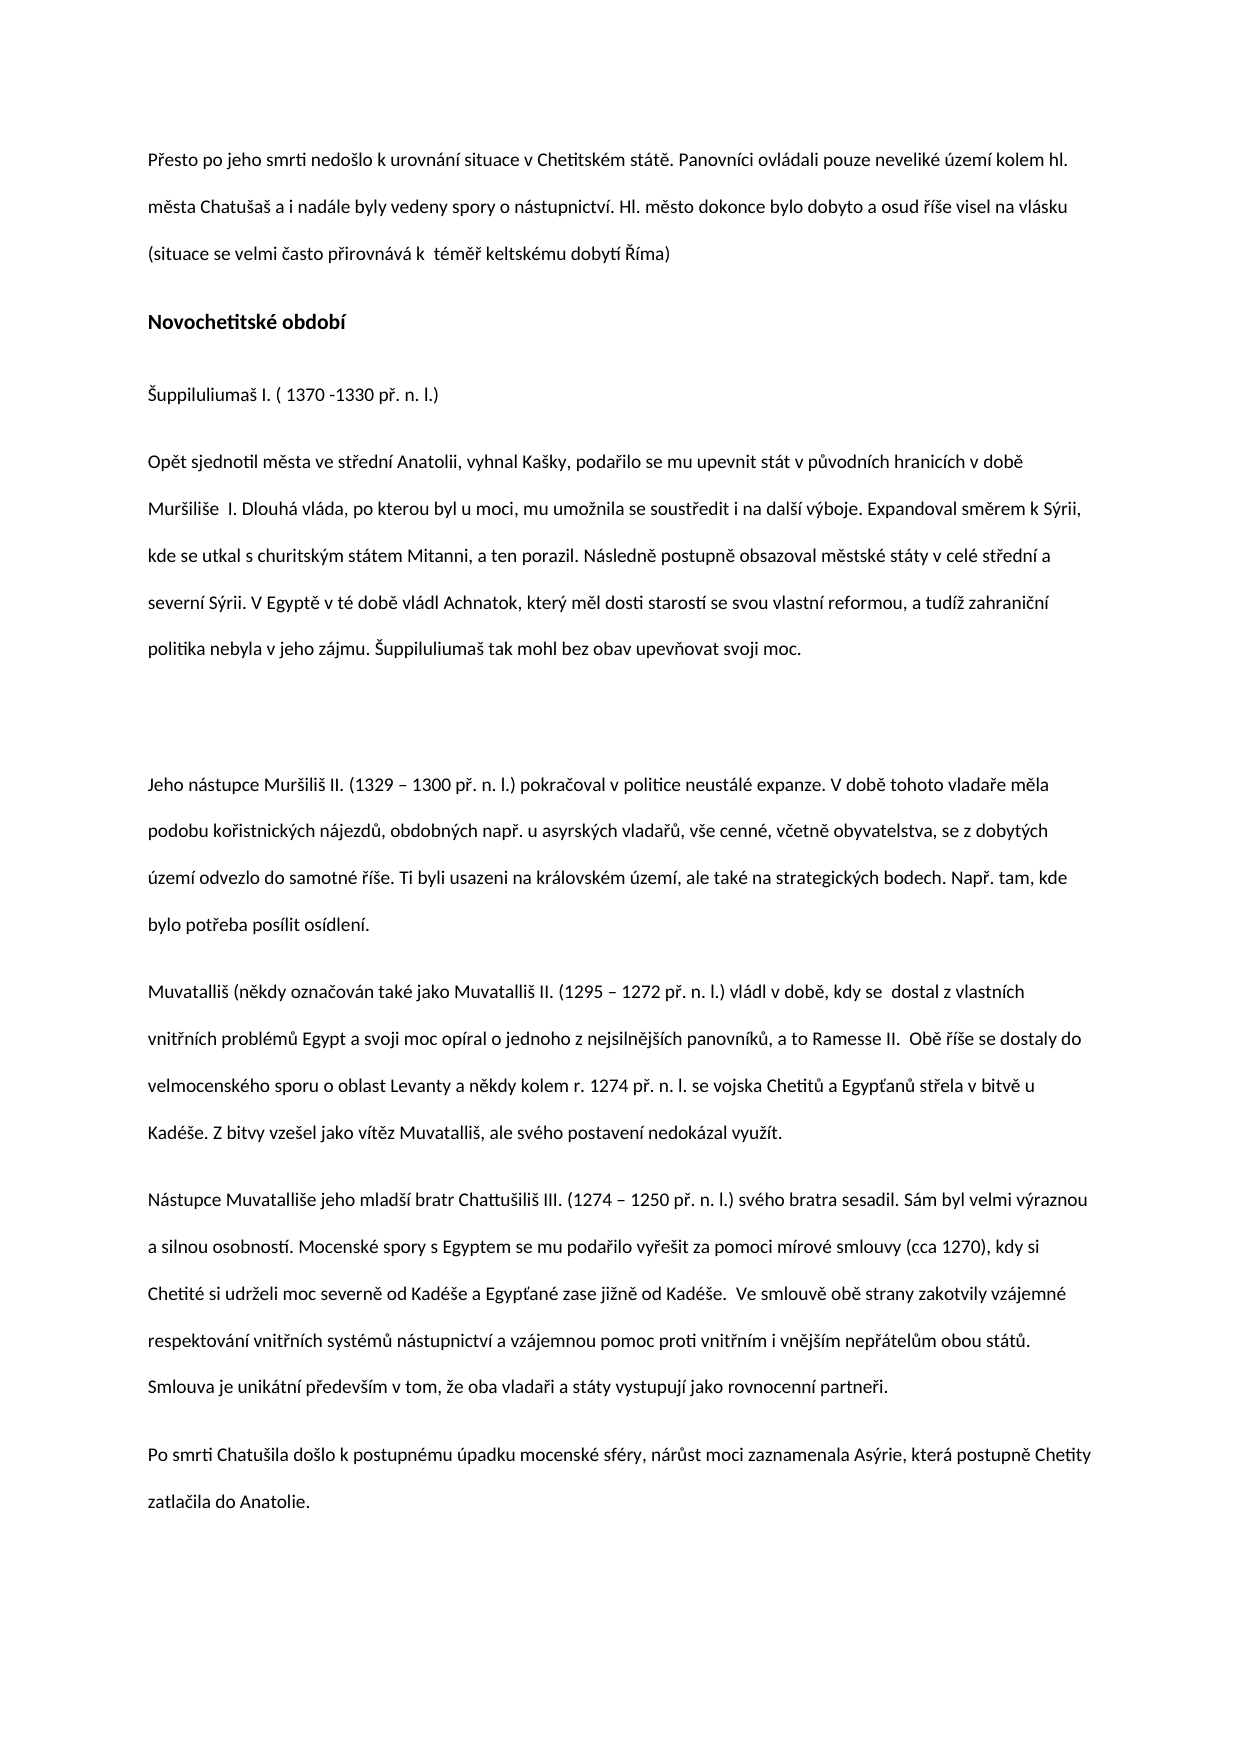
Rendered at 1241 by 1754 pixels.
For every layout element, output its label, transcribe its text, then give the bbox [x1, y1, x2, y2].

text Jeho nástupce Muršiliš II. (1329 – 1300 př. n. l.) pokračoval v politice neustálé expanze. V době tohoto vladaře měla podobu kořistnických nájezdů, obdobných např. u asyrských vladařů, vše cenné, včetně obyvatelstva, se z dobytých území odvezlo do samotné říše. Ti byli usazeni na královském území, ale také na strategických bodech. Např. tam, kde bylo potřeba posílit osídlení. [148, 772, 1093, 953]
text Muvatalliš (někdy označován také jako Muvatalliš II. (1295 – 1272 př. n. l.) vládl v době, kdy se dostal z vlastních vnitřních problémů Egypt a svoji moc opíral o jednoho z nejsilnějších panovníků, a to Ramesse II. Obě říše se dostaly do velmocenského sporu o oblast Levanty a někdy kolem r. 1274 př. n. l. se vojska Chetitů a Egypťanů střela v bitvě u Kadéše. Z bitvy vzešel jako vítěz Muvatalliš, ale svého postavení nedokázal využít. [148, 980, 1093, 1161]
text Novochetitské období [148, 309, 1093, 354]
text Opět sjednotil města ve střední Anatolii, vyhnal Kašky, podařilo se mu upevnit stát v původních hranicích v době Muršiliše I. Dlouhá vláda, po kterou byl u moci, mu umožnila se soustředit i na další výboje. Expandoval směrem k Sýrii, kde se utkal s churitským státem Mitanni, a ten porazil. Následně postupně obsazoval městské státy v celé střední a severní Sýrii. V Egyptě v té době vládl Achnatok, který měl dosti starostí se svou vlastní reformou, a tudíž zahraniční politika nebyla v jeho zájmu. Šuppiluliumaš tak mohl bez obav upevňovat svoji moc. [148, 450, 1093, 678]
text Šuppiluliumaš I. ( 1370 -1330 př. n. l.) [148, 382, 1093, 423]
text Po smrti Chatušila došlo k postupnému úpadku mocenské sféry, nárůst moci zaznamenala Asýrie, která postupně Chetity zatlačila do Anatolie. [148, 1443, 1093, 1530]
text Nástupce Muvatalliše jeho mladší bratr Chattušiliš III. (1274 – 1250 př. n. l.) svého bratra sesadil. Sám byl velmi výraznou a silnou osobností. Mocenské spory s Egyptem se mu podařilo vyřešit za pomoci mírové smlouvy (cca 1270), kdy si Chetité si udrželi moc severně od Kadéše a Egypťané zase jižně od Kadéše. Ve smlouvě obě strany zakotvily vzájemné respektování vnitřních systémů nástupnictví a vzájemnou pomoc proti vnitřním i vnějším nepřátelům obou států. Smlouva je unikátní především v tom, že oba vladaři a státy vystupují jako rovnocenní partneři. [148, 1188, 1093, 1416]
text Přesto po jeho smrti nedošlo k urovnání situace v Chetitském státě. Panovníci ovládali pouze neveliké území kolem hl. města Chatušaš a i nadále byly vedeny spory o nástupnictví. Hl. město dokonce bylo dobyto a osud říše visel na vlásku (situace se velmi často přirovnává k téměř keltskému dobytí Říma) [148, 148, 1093, 282]
